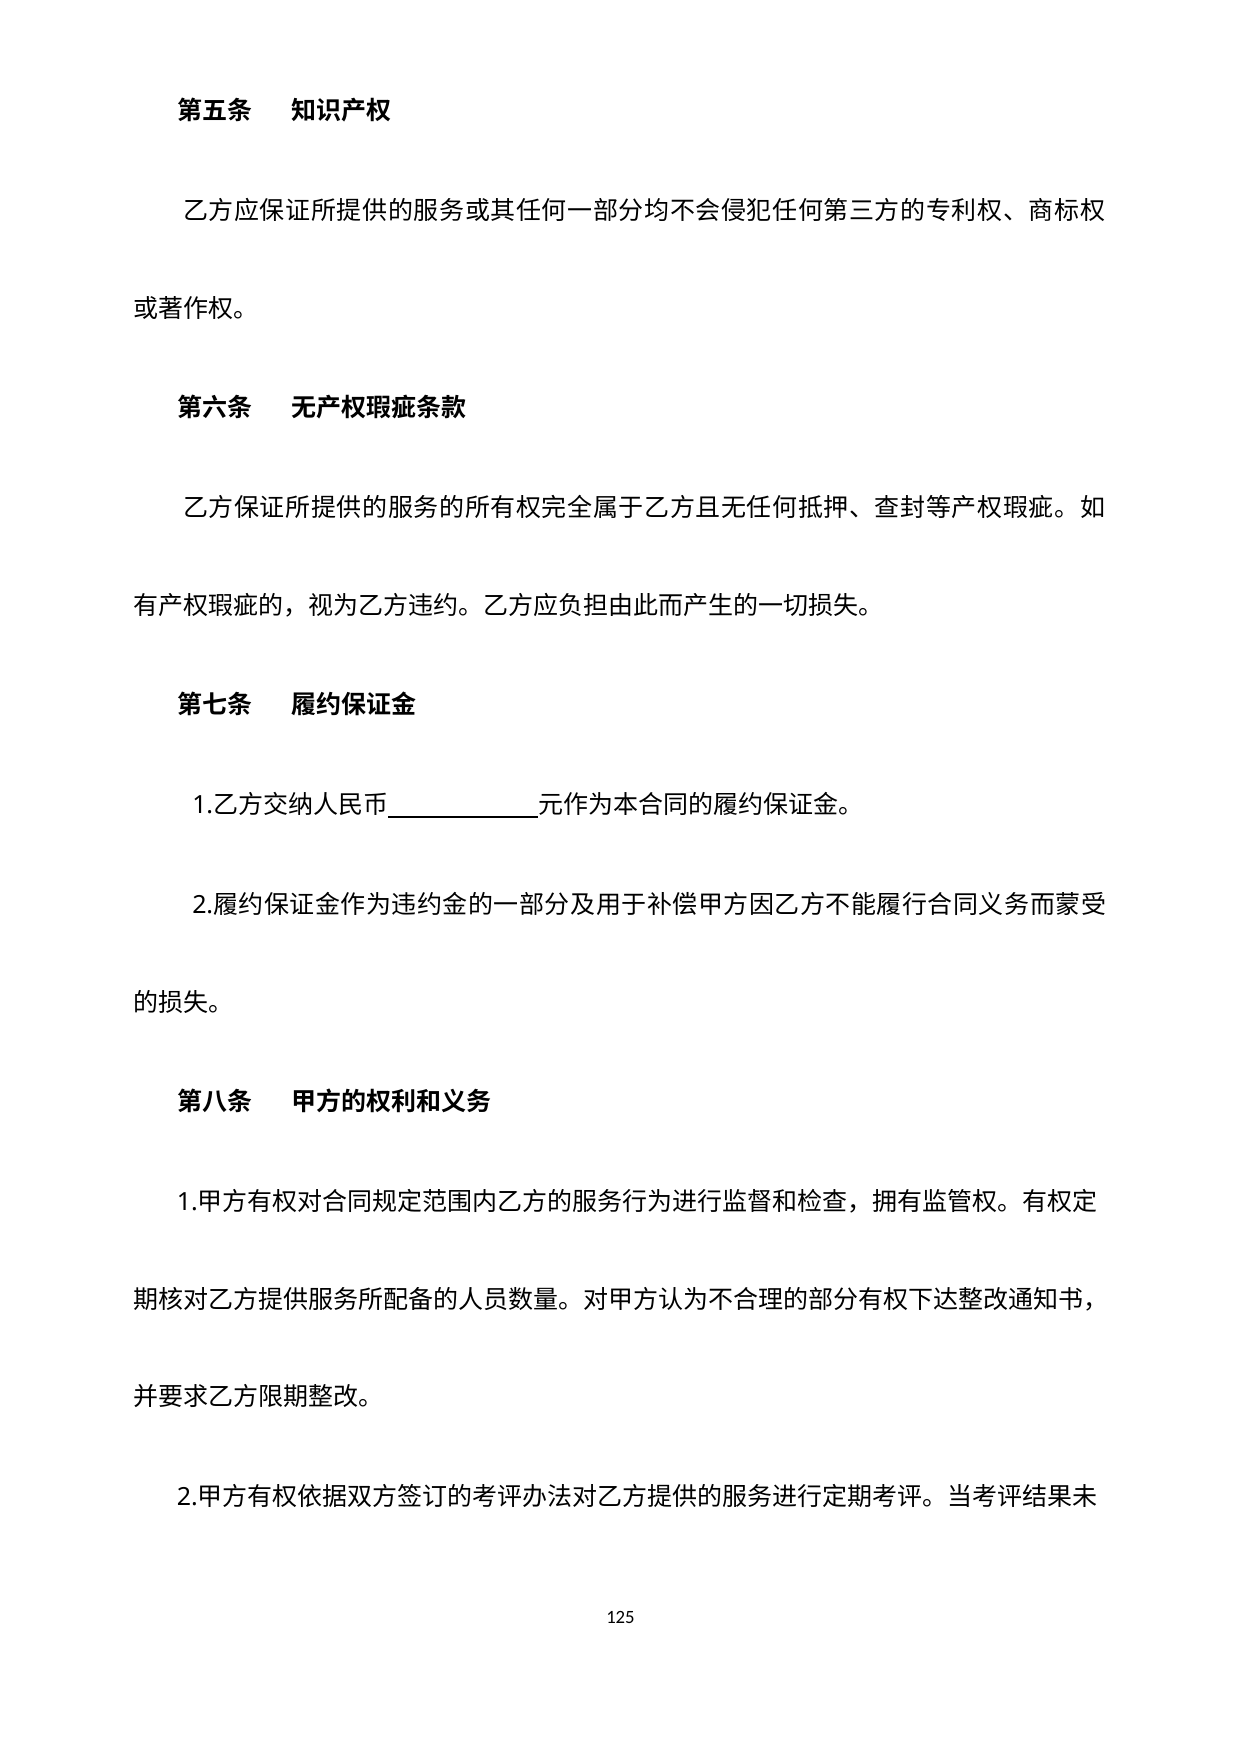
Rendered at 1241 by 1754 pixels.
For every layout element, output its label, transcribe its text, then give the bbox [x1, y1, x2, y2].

list 履约保证金作为违约金的一部分及用于补偿甲方因乙方不能履行合同义务而蒙受的损失。 [133, 870, 1107, 1033]
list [133, 1462, 1107, 1527]
list 乙方交纳人民币 元作为本合同的履约保证金。 [133, 770, 1107, 835]
list 甲方的权利和义务 [177, 1067, 1107, 1132]
text 乙方保证所提供的服务的所有权完全属于乙方且无任何抵押、查封等产权瑕疵。如有产权瑕疵的，视为乙方违约。乙方应负担由此而产生的一切损失。 [133, 473, 1107, 636]
list 知识产权 [177, 76, 1107, 141]
list 无产权瑕疵条款 [177, 373, 1107, 438]
text 乙方应保证所提供的服务或其任何一部分均不会侵犯任何第三方的专利权、商标权或著作权。 [133, 176, 1107, 339]
list 甲方有权对合同规定范围内乙方的服务行为进行监督和检查，拥有监管权。有权定期核对乙方提供服务所配备的人员数量。对甲方认为不合理的部分有权下达整改通知书，并要求乙方限期整改。 [133, 1167, 1107, 1427]
list 履约保证金 [177, 671, 1107, 736]
